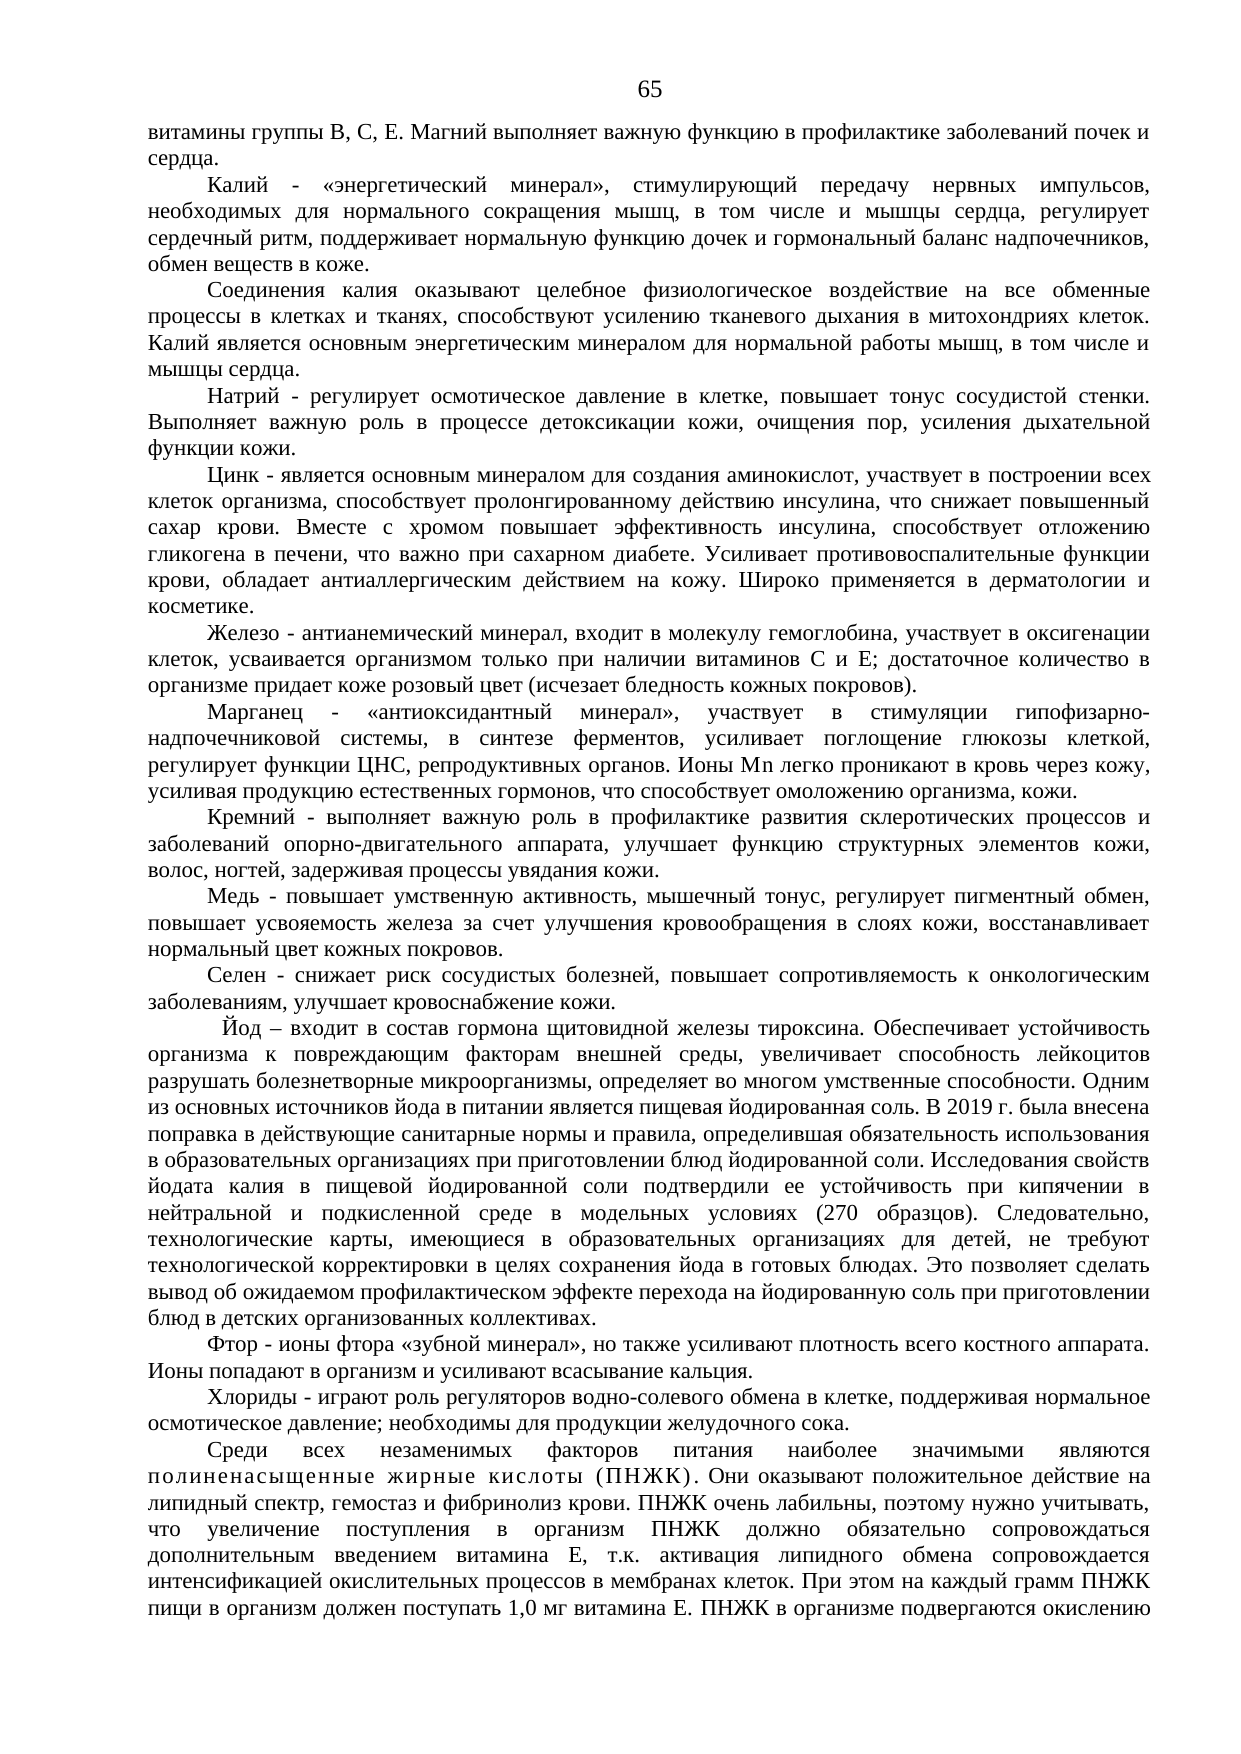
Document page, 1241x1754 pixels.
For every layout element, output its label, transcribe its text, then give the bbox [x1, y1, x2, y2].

text Железо - антианемический минерал, входит в молекулу гемоглобина, участвует в оксигенации клеток, усваивается организмом только при наличии витаминов С и Е; достаточное количество в организме придает коже розовый цвет (исчезает бледность кожных покровов). [148, 619, 1152, 698]
text Фтор - ионы фтора «зубной минерал», но также усиливают плотность всего костного аппарата. Ионы попадают в организм и усиливают всасывание кальция. [148, 1330, 1152, 1383]
text Калий - «энергетический минерал», стимулирующий передачу нервных импульсов, необходимых для нормального сокращения мышц, в том числе и мышцы сердца, регулирует сердечный ритм, поддерживает нормальную функцию дочек и гормональный баланс надпочечников, обмен веществ в коже. [148, 171, 1152, 276]
text Соединения калия оказывают целебное физиологическое воздействие на все обменные процессы в клетках и тканях, способствуют усилению тканевого дыхания в митохондриях клеток. Калий является основным энергетическим минералом для нормальной работы мышц, в том числе и мышцы сердца. [148, 276, 1152, 382]
text Натрий - регулирует осмотическое давление в клетке, повышает тонус сосудистой стенки. Выполняет важную роль в процессе детоксикации кожи, очищения пор, усиления дыхательной функции кожи. [148, 382, 1152, 461]
text Медь - повышает умственную активность, мышечный тонус, регулирует пигментный обмен, повышает усвояемость железа за счет улучшения кровообращения в слоях кожи, восстанавливает нормальный цвет кожных покровов. [148, 882, 1152, 961]
text Йод – входит в состав гормона щитовидной железы тироксина. Обеспечивает устойчивость организма к повреждающим факторам внешней среды, увеличивает способность лейкоцитов разрушать болезнетворные микроорганизмы, определяет во многом умственные способности. Одним из основных источников йода в питании является пищевая йодированная соль. В 2019 г. была внесена поправка в действующие санитарные нормы и правила, определившая обязательность использования в образовательных организациях при приготовлении блюд йодированной соли. Исследования свойств йодата калия в пищевой йодированной соли подтвердили ее устойчивость при кипячении в нейтральной и подкисленной среде в модельных условиях (270 образцов). Следовательно, технологические карты, имеющиеся в образовательных организациях для детей, не требуют технологической корректировки в целях сохранения йода в готовых блюдах. Это позволяет сделать вывод об ожидаемом профилактическом эффекте перехода на йодированную соль при приготовлении блюд в детских организованных коллективах. [148, 1014, 1152, 1330]
text Селен - снижает риск сосудистых болезней, повышает сопротивляемость к онкологическим заболеваниям, улучшает кровоснабжение кожи. [148, 961, 1152, 1014]
text Кремний - выполняет важную роль в профилактике развития склеротических процессов и заболеваний опорно-двигательного аппарата, улучшает функцию структурных элементов кожи, волос, ногтей, задерживая процессы увядания кожи. [148, 803, 1152, 882]
text Хлориды - играют роль регуляторов водно-солевого обмена в клетке, поддерживая нормальное осмотическое давление; необходимы для продукции желудочного сока. [148, 1383, 1152, 1436]
text Цинк - является основным минералом для создания аминокислот, участвует в построении всех клеток организма, способствует пролонгированному действию инсулина, что снижает повышенный сахар крови. Вместе с хромом повышает эффективность инсулина, способствует отложению гликогена в печени, что важно при сахарном диабете. Усиливает противовоспалительные функции крови, обладает антиаллергическим действием на кожу. Широко применяется в дерматологии и косметике. [148, 461, 1152, 619]
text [148, 118, 1152, 171]
text Марганец - «антиоксидантный минерал», участвует в стимуляции гипофизарно-надпочечниковой системы, в синтезе ферментов, усиливает поглощение глюкозы клеткой, регулирует функции ЦНС, репродуктивных органов. Ионы Мn легко проникают в кровь через кожу, усиливая продукцию естественных гормонов, что способствует омоложению организма, кожи. [148, 698, 1152, 803]
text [148, 1436, 1152, 1620]
